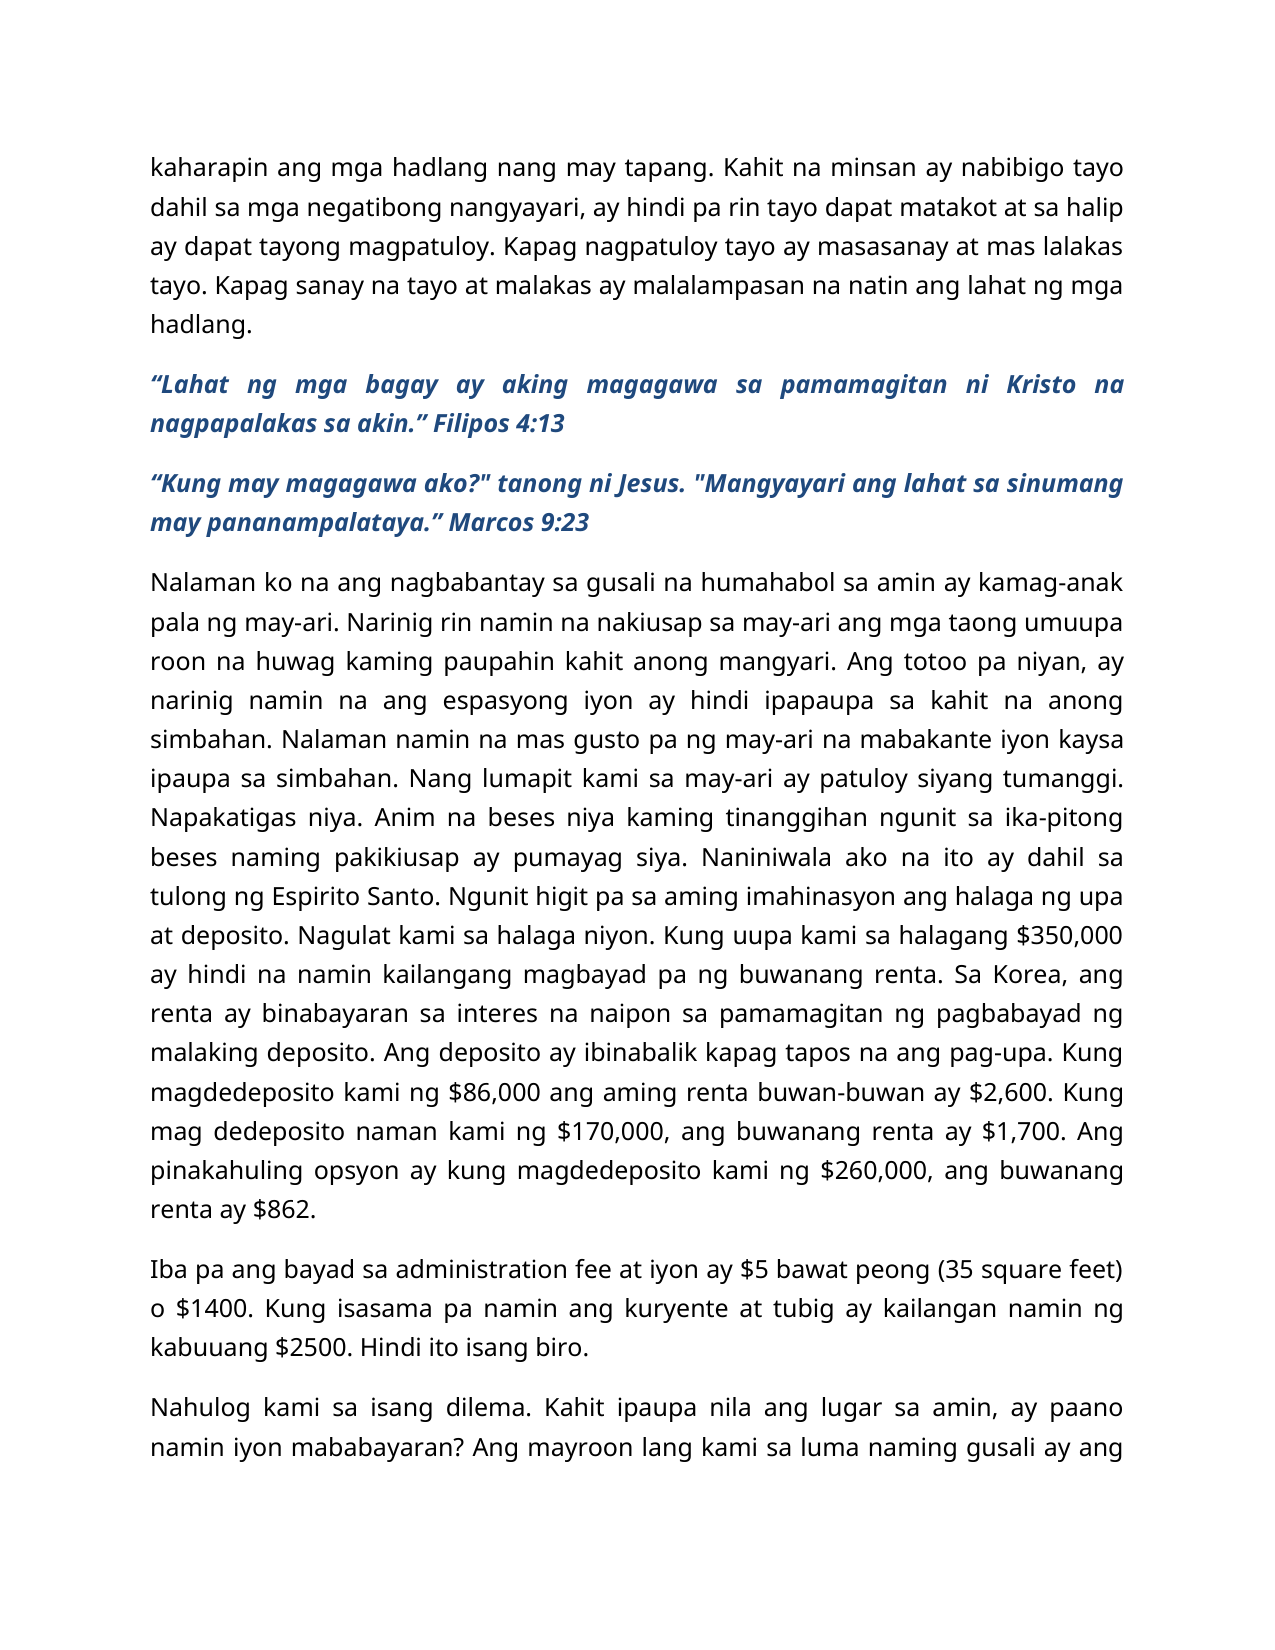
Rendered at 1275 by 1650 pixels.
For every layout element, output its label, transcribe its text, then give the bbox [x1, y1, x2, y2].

text “Kung may magagawa ako?" tanong ni Jesus. "Mangyayari ang lahat sa sinumang may pananampalataya.” Marcos 9:23 [150, 466, 1125, 539]
text Iba pa ang bayad sa administration fee at iyon ay $5 bawat peong (35 square feet) o $1400. Kung isasama pa namin ang kuryente at tubig ay kailangan namin ng kabuuang $2500. Hindi ito isang biro. [150, 1252, 1125, 1364]
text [150, 1390, 1125, 1463]
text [150, 150, 1125, 341]
text “Lahat ng mga bagay ay aking magagawa sa pamamagitan ni Kristo na nagpapalakas sa akin.” Filipos 4:13 [150, 367, 1125, 440]
text Nalaman ko na ang nagbabantay sa gusali na humahabol sa amin ay kamag-anak pala ng may-ari. Narinig rin namin na nakiusap sa may-ari ang mga taong umuupa roon na huwag kaming paupahin kahit anong mangyari. Ang totoo pa niyan, ay narinig namin na ang espasyong iyon ay hindi ipapaupa sa kahit na anong simbahan. Nalaman namin na mas gusto pa ng may-ari na mabakante iyon kaysa ipaupa sa simbahan. Nang lumapit kami sa may-ari ay patuloy siyang tumanggi. Napakatigas niya. Anim na beses niya kaming tinanggihan ngunit sa ika-pitong beses naming pakikiusap ay pumayag siya. Naniniwala ako na ito ay dahil sa tulong ng Espirito Santo. Ngunit higit pa sa aming imahinasyon ang halaga ng upa at deposito. Nagulat kami sa halaga niyon. Kung uupa kami sa halagang $350,000 ay hindi na namin kailangang magbayad pa ng buwanang renta. Sa Korea, ang renta ay binabayaran sa interes na naipon sa pamamagitan ng pagbabayad ng malaking deposito. Ang deposito ay ibinabalik kapag tapos na ang pag-upa. Kung magdedeposito kami ng $86,000 ang aming renta buwan-buwan ay $2,600. Kung mag dedeposito naman kami ng $170,000, ang buwanang renta ay $1,700. Ang pinakahuling opsyon ay kung magdedeposito kami ng $260,000, ang buwanang renta ay $862. [150, 565, 1125, 1226]
